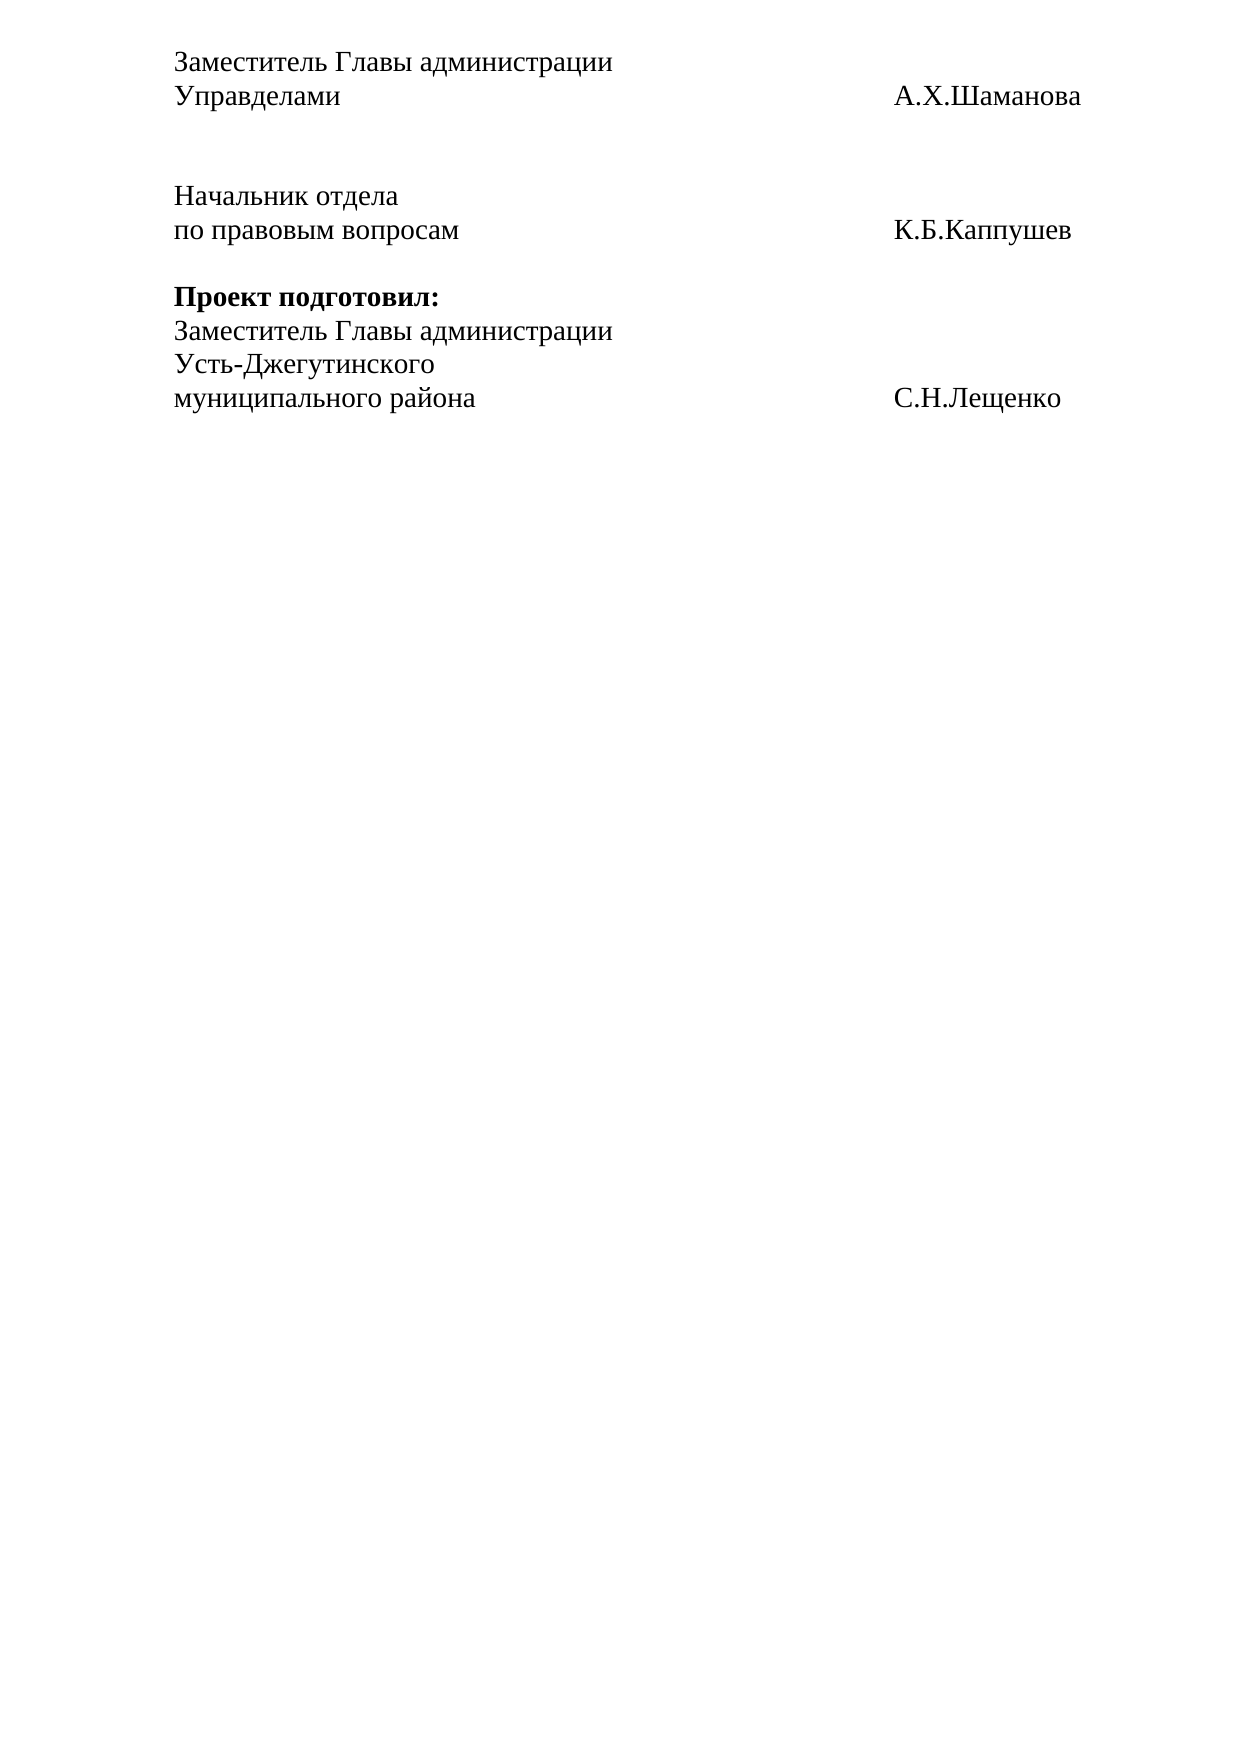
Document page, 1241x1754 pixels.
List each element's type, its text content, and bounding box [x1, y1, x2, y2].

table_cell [163, 44, 882, 145]
table_cell С.Н.Лещенко [883, 279, 1159, 437]
table_cell Начальник отдела по правовым вопросам [163, 145, 882, 279]
table_cell Проект подготовил: Заместитель Главы администрации Усть-Джегутинского муниципального района [163, 279, 882, 437]
table_cell К.Б.Каппушев [883, 145, 1159, 279]
table_cell А.Х.Шаманова [883, 44, 1159, 145]
